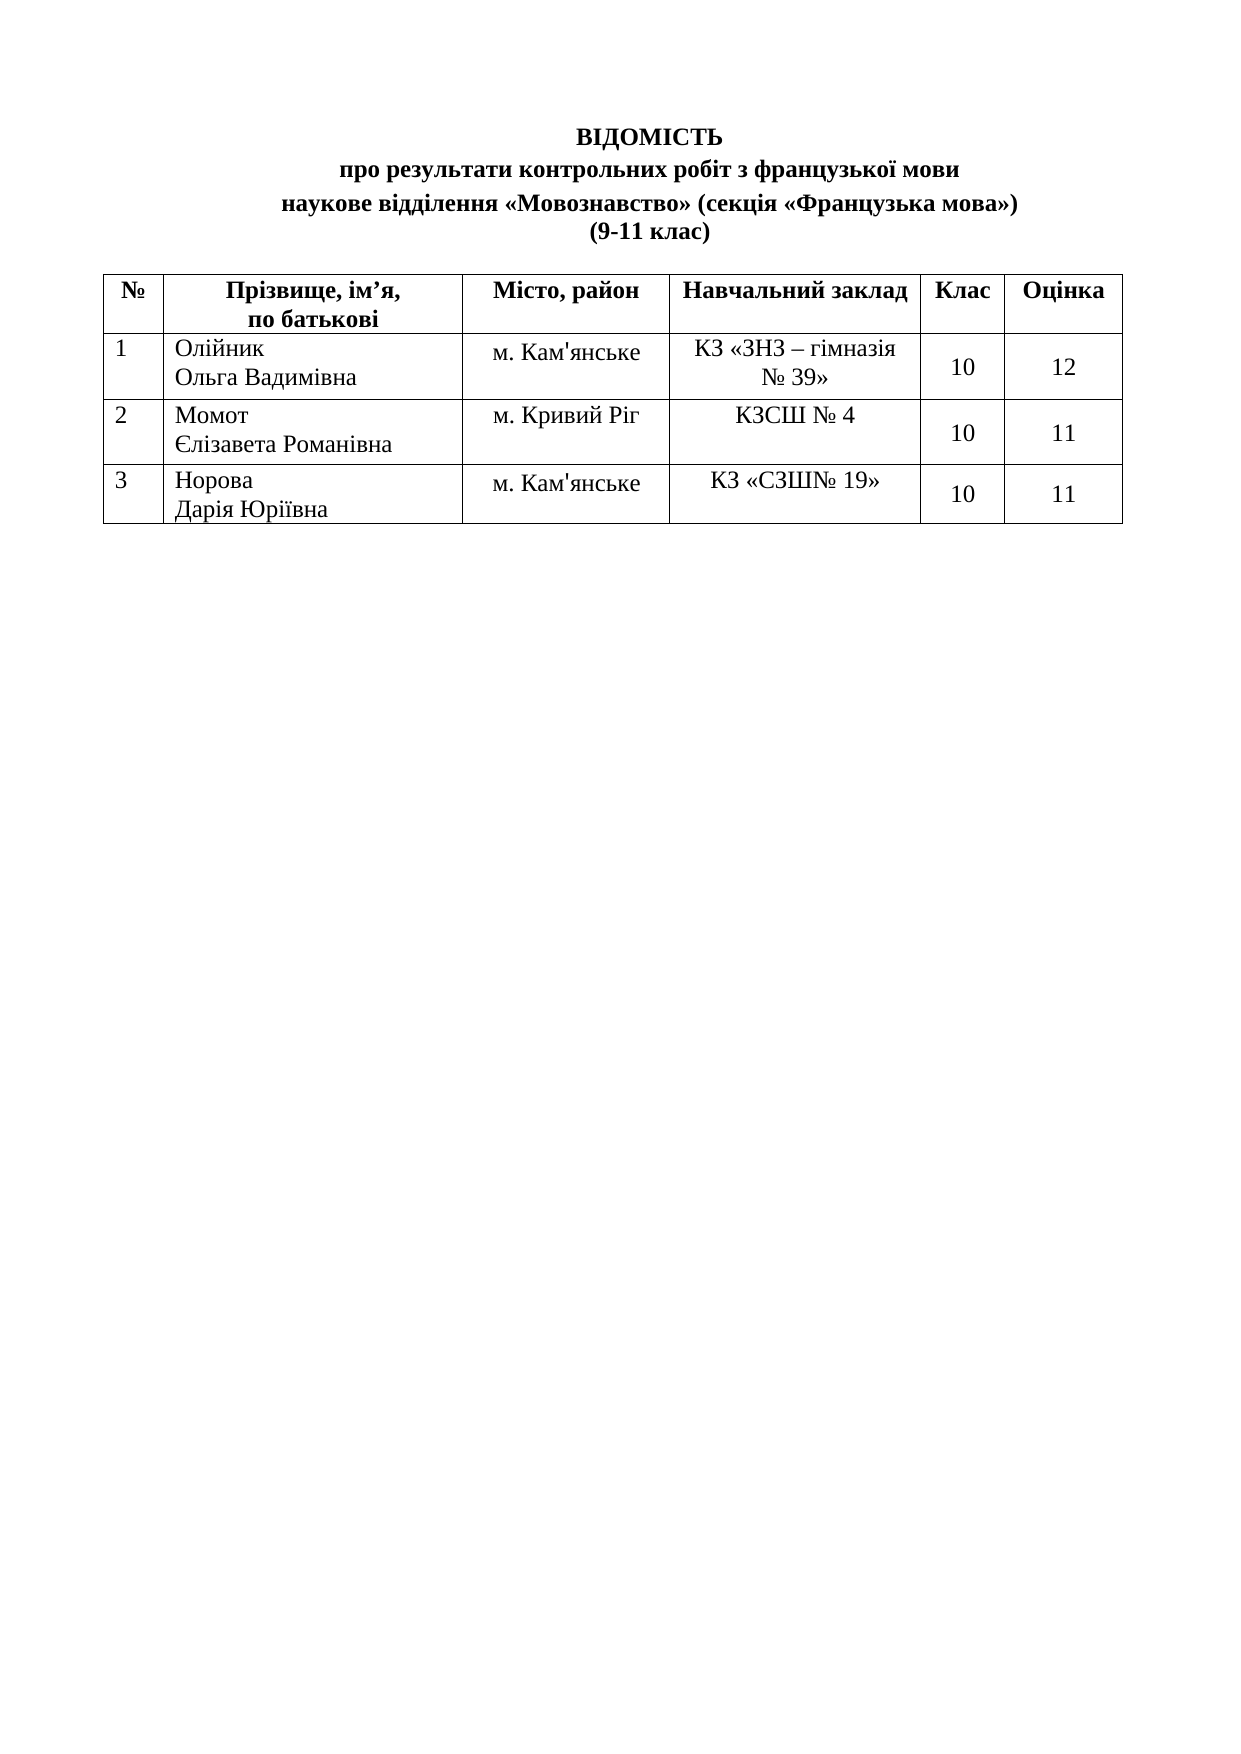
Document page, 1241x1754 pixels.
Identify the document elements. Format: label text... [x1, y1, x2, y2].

table_cell 2 [104, 400, 163, 464]
table_header Навчальний заклад [670, 275, 920, 332]
table_cell м. Кам'янське [463, 465, 669, 522]
table_cell 3 [104, 465, 163, 522]
table_header Оцінка [1005, 275, 1122, 332]
table_cell Олійник Ольга Вадимівна [164, 334, 462, 399]
table_cell 10 [921, 465, 1004, 522]
table_cell Момот Єлізавета Романівна [164, 400, 462, 464]
table_header № [104, 275, 163, 332]
table_cell 11 [1005, 400, 1122, 464]
text наукове відділення «Мовознавство» (секція «Французька мова») [148, 188, 1152, 216]
table_cell 1 [104, 334, 163, 399]
text ВІДОМІСТЬ [148, 122, 1152, 150]
table_cell 11 [1005, 465, 1122, 522]
text (9-11 клас) [148, 216, 1152, 245]
table_cell Норова Дарія Юріївна [164, 465, 462, 522]
table_cell 10 [921, 334, 1004, 399]
table_cell КЗ «ЗНЗ – гімназія № 39» [670, 334, 920, 399]
text про результати контрольних робіт з французької мови [148, 154, 1152, 183]
table_cell 12 [1005, 334, 1122, 399]
table_cell м. Кривий Ріг [463, 400, 669, 464]
table_header Місто, район [463, 275, 669, 332]
table_cell м. Кам'янське [463, 334, 669, 399]
table_header Клас [921, 275, 1004, 332]
table_cell КЗ «СЗШ№ 19» [670, 465, 920, 522]
table_cell КЗСШ № 4 [670, 400, 920, 464]
table_cell 10 [921, 400, 1004, 464]
table_header Прізвище, ім’я, по батькові [164, 275, 462, 332]
